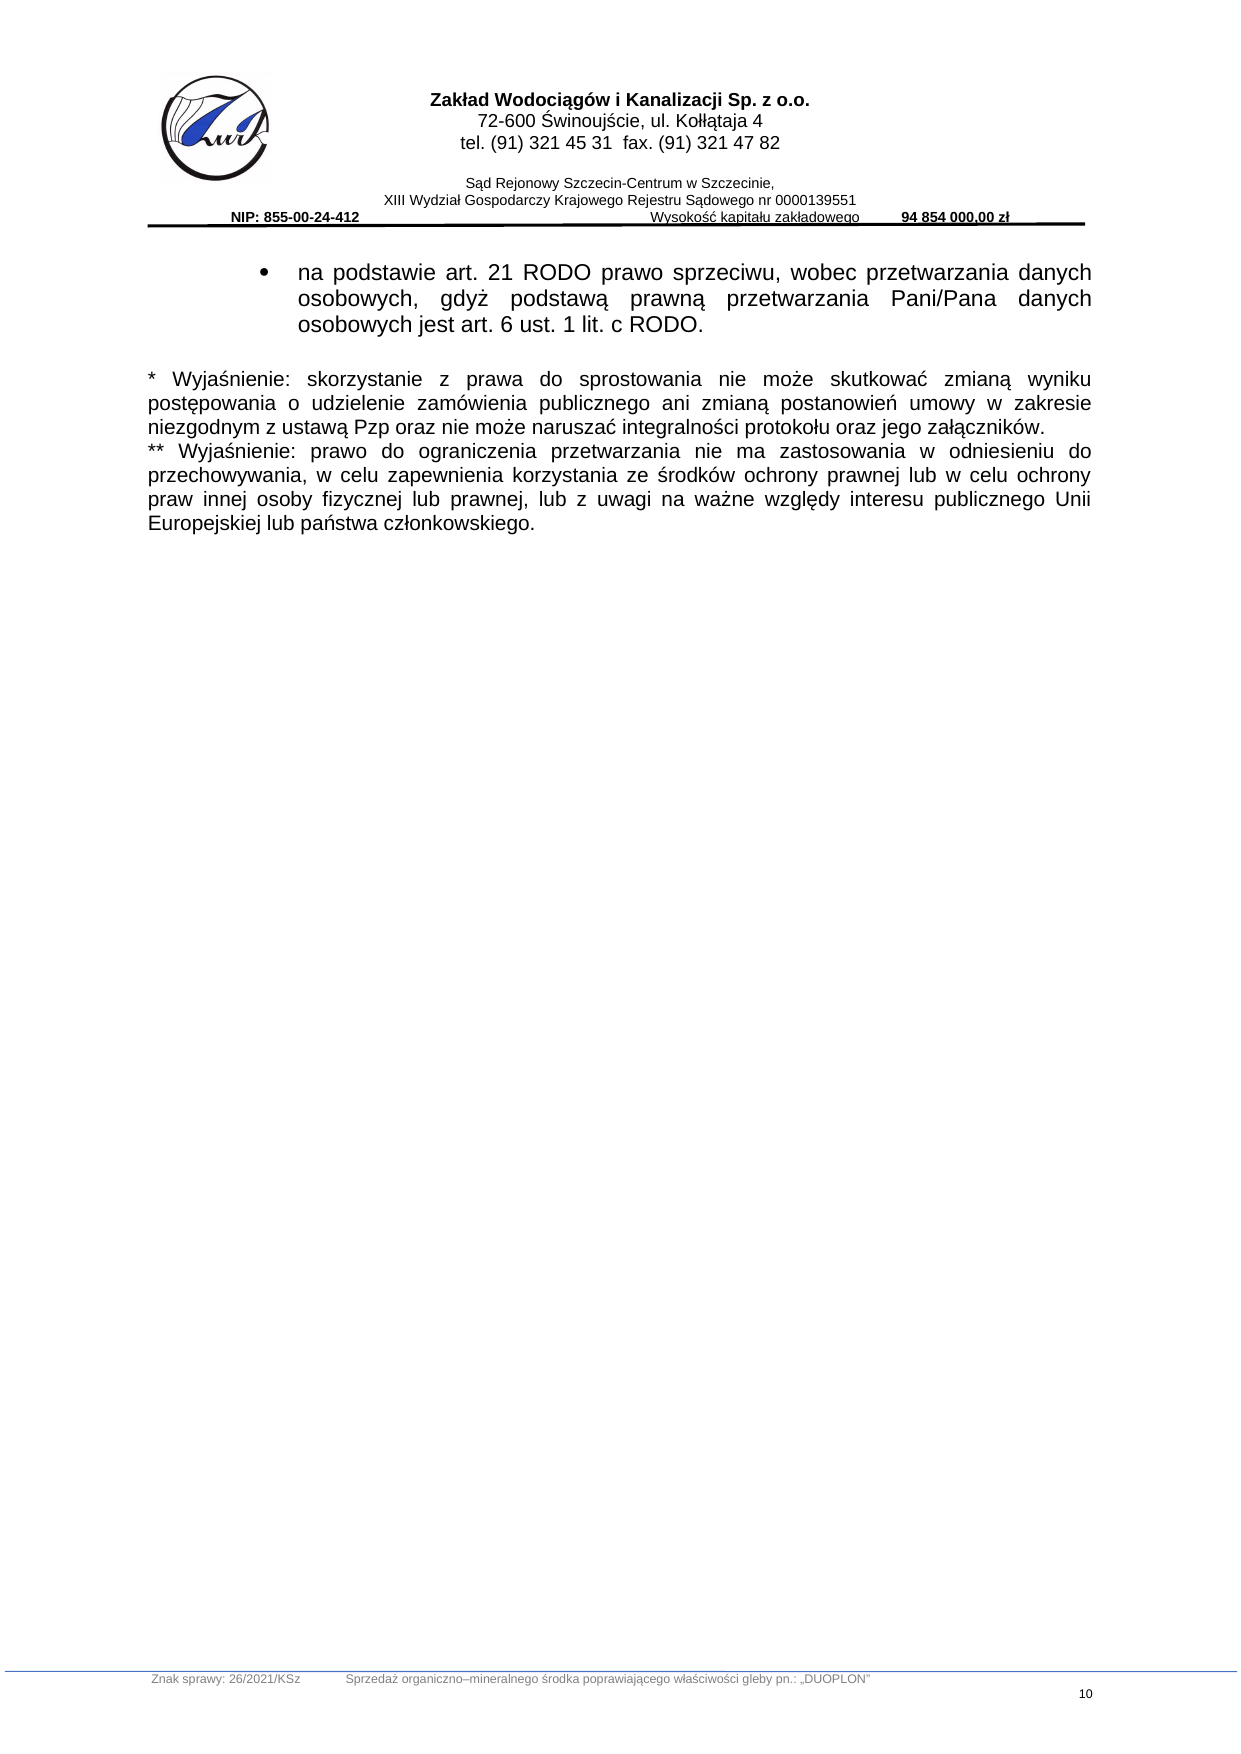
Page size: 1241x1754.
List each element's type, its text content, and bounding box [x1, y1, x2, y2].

text * Wyjaśnienie: skorzystanie z prawa do sprostowania nie może skutkować zmianą wyniku postępowania o udzielenie zamówienia publicznego ani zmianą postanowień umowy w zakresie niezgodnym z ustawą Pzp oraz nie może naruszać integralności protokołu oraz jego załączników. [148, 367, 1092, 438]
list na podstawie art. 21 RODO prawo sprzeciwu, wobec przetwarzania danych osobowych, gdyż podstawą prawną przetwarzania Pani/Pana danych osobowych jest art. 6 ust. 1 lit. c RODO. [260, 259, 1092, 338]
picture [158, 72, 272, 185]
text ** Wyjaśnienie: prawo do ograniczenia przetwarzania nie ma zastosowania w odniesieniu do przechowywania, w celu zapewnienia korzystania ze środków ochrony prawnej lub w celu ochrony praw innej osoby fizycznej lub prawnej, lub z uwagi na ważne względy interesu publicznego Unii Europejskiej lub państwa członkowskiego. [148, 438, 1092, 534]
